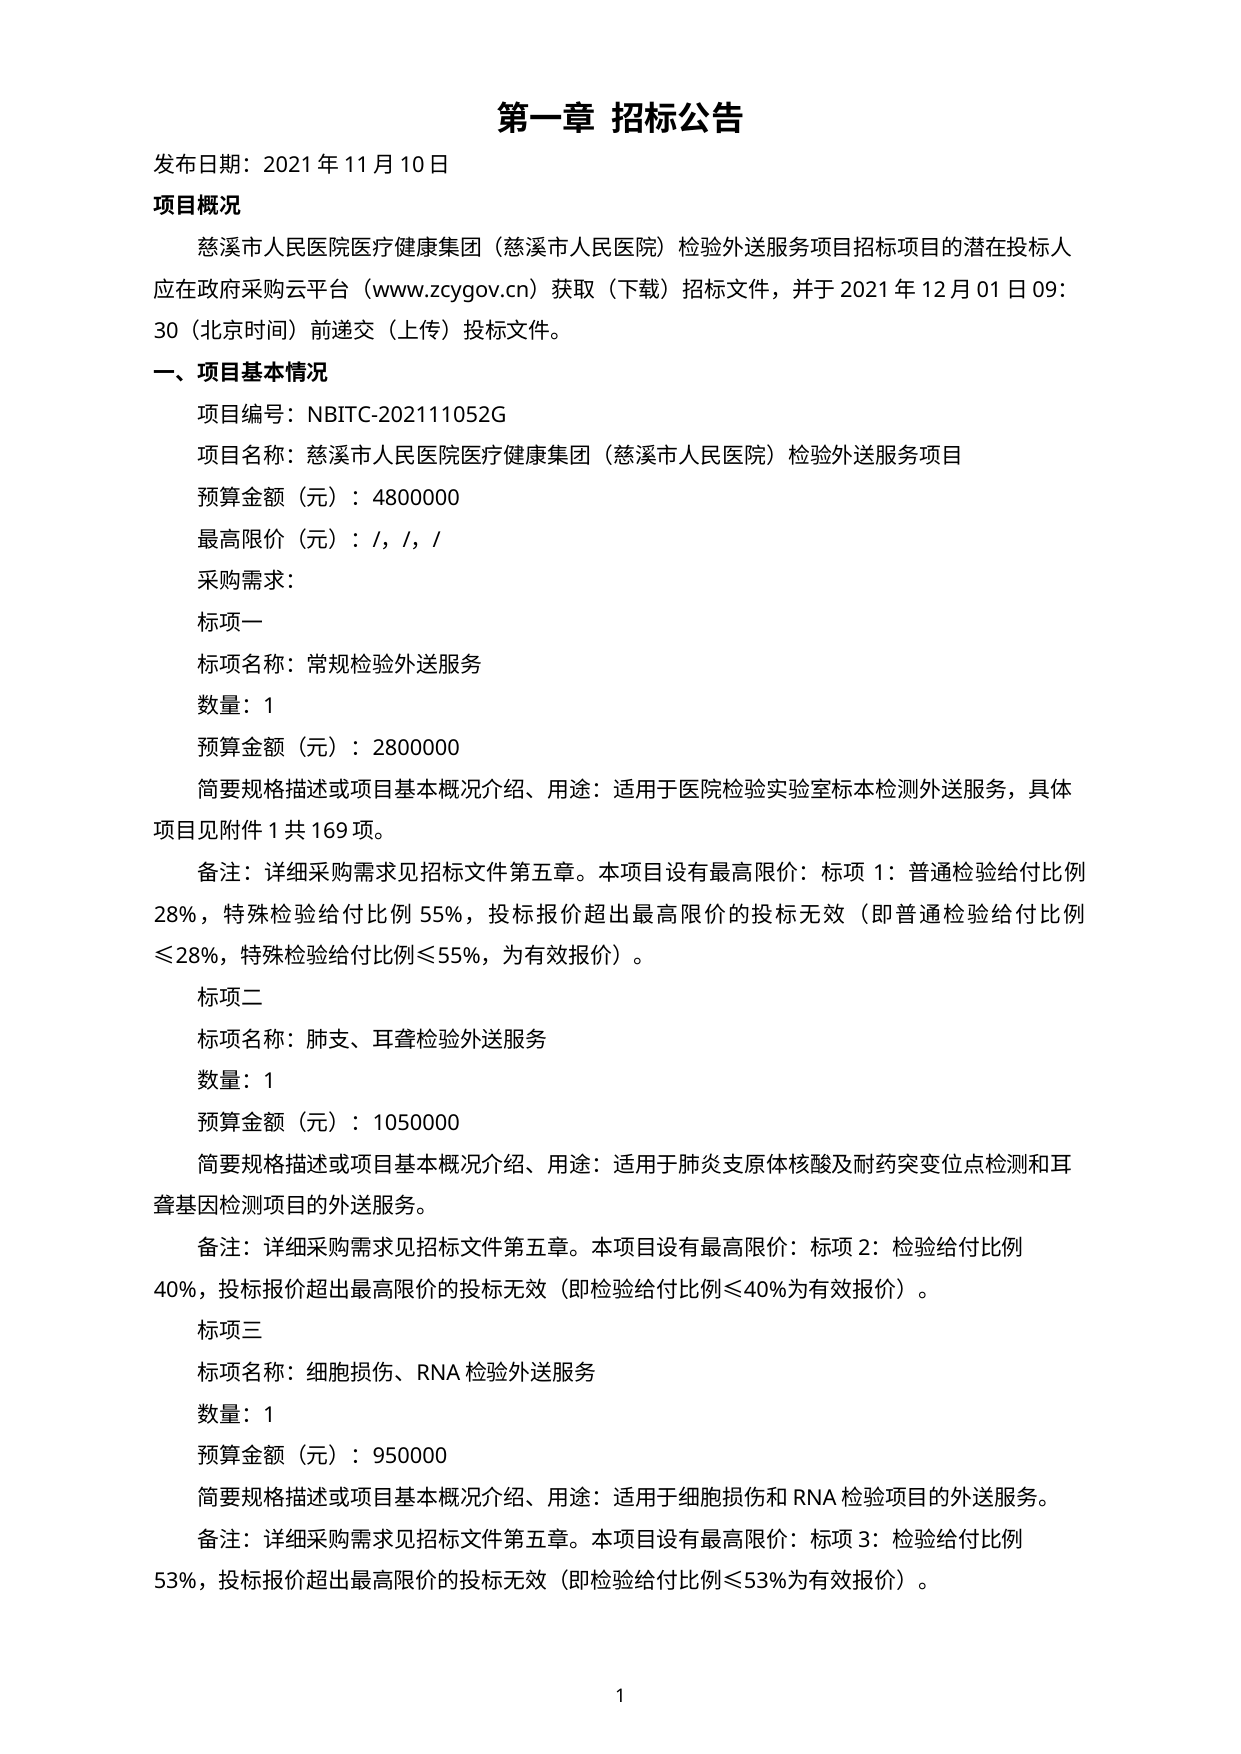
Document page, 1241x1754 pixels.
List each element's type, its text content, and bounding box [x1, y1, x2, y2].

text 简要规格描述或项目基本概况介绍、用途：适用于医院检验实验室标本检测外送服务，具体项目见附件1共169项。 [153, 764, 1087, 847]
text 预算金额（元）：2800000 [153, 722, 1087, 764]
text 标项名称：肺支、耳聋检验外送服务 [153, 1014, 1087, 1056]
text 标项名称：细胞损伤、RNA检验外送服务 [153, 1347, 1087, 1389]
text 备注：详细采购需求见招标文件第五章。本项目设有最高限价：标项1：普通检验给付比例28%，特殊检验给付比例55%，投标报价超出最高限价的投标无效（即普通检验给付比例≤28%，特殊检验给付比例≤55%，为有效报价）。 [153, 847, 1087, 972]
text 备注：详细采购需求见招标文件第五章。本项目设有最高限价：标项3：检验给付比例53%，投标报价超出最高限价的投标无效（即检验给付比例≤53%为有效报价）。 [153, 1514, 1087, 1597]
text 预算金额（元）：1050000 [153, 1097, 1087, 1139]
text 数量：1 [153, 1056, 1087, 1097]
text 数量：1 [153, 1389, 1087, 1431]
text 项目编号：NBITC-202111052G [153, 389, 1087, 431]
text 预算金额（元）：4800000 [153, 472, 1087, 514]
text 最高限价（元）：/，/，/ [153, 514, 1087, 556]
text 简要规格描述或项目基本概况介绍、用途：适用于细胞损伤和RNA检验项目的外送服务。 [153, 1472, 1087, 1514]
text 第一章 招标公告 [153, 97, 1087, 139]
text 标项三 [153, 1306, 1087, 1347]
text 预算金额（元）：950000 [153, 1431, 1087, 1472]
text 标项二 [153, 972, 1087, 1014]
text 慈溪市人民医院医疗健康集团（慈溪市人民医院）检验外送服务项目招标项目的潜在投标人应在政府采购云平台（www.zcygov.cn）获取（下载）招标文件，并于2021年12月01日09：30（北京时间）前递交（上传）投标文件。 [153, 222, 1087, 347]
text 一、项目基本情况 [153, 347, 1087, 389]
text 简要规格描述或项目基本概况介绍、用途：适用于肺炎支原体核酸及耐药突变位点检测和耳聋基因检测项目的外送服务。 [153, 1139, 1087, 1222]
text 数量：1 [153, 681, 1087, 722]
text 备注：详细采购需求见招标文件第五章。本项目设有最高限价：标项2：检验给付比例40%，投标报价超出最高限价的投标无效（即检验给付比例≤40%为有效报价）。 [153, 1222, 1087, 1306]
text 项目名称：慈溪市人民医院医疗健康集团（慈溪市人民医院）检验外送服务项目 [153, 431, 1087, 472]
text 项目概况 [153, 181, 1087, 222]
text 采购需求： [153, 556, 1087, 597]
text 发布日期：2021年11月10日 [153, 139, 1087, 181]
text 标项名称：常规检验外送服务 [153, 639, 1087, 681]
text 标项一 [153, 597, 1087, 639]
